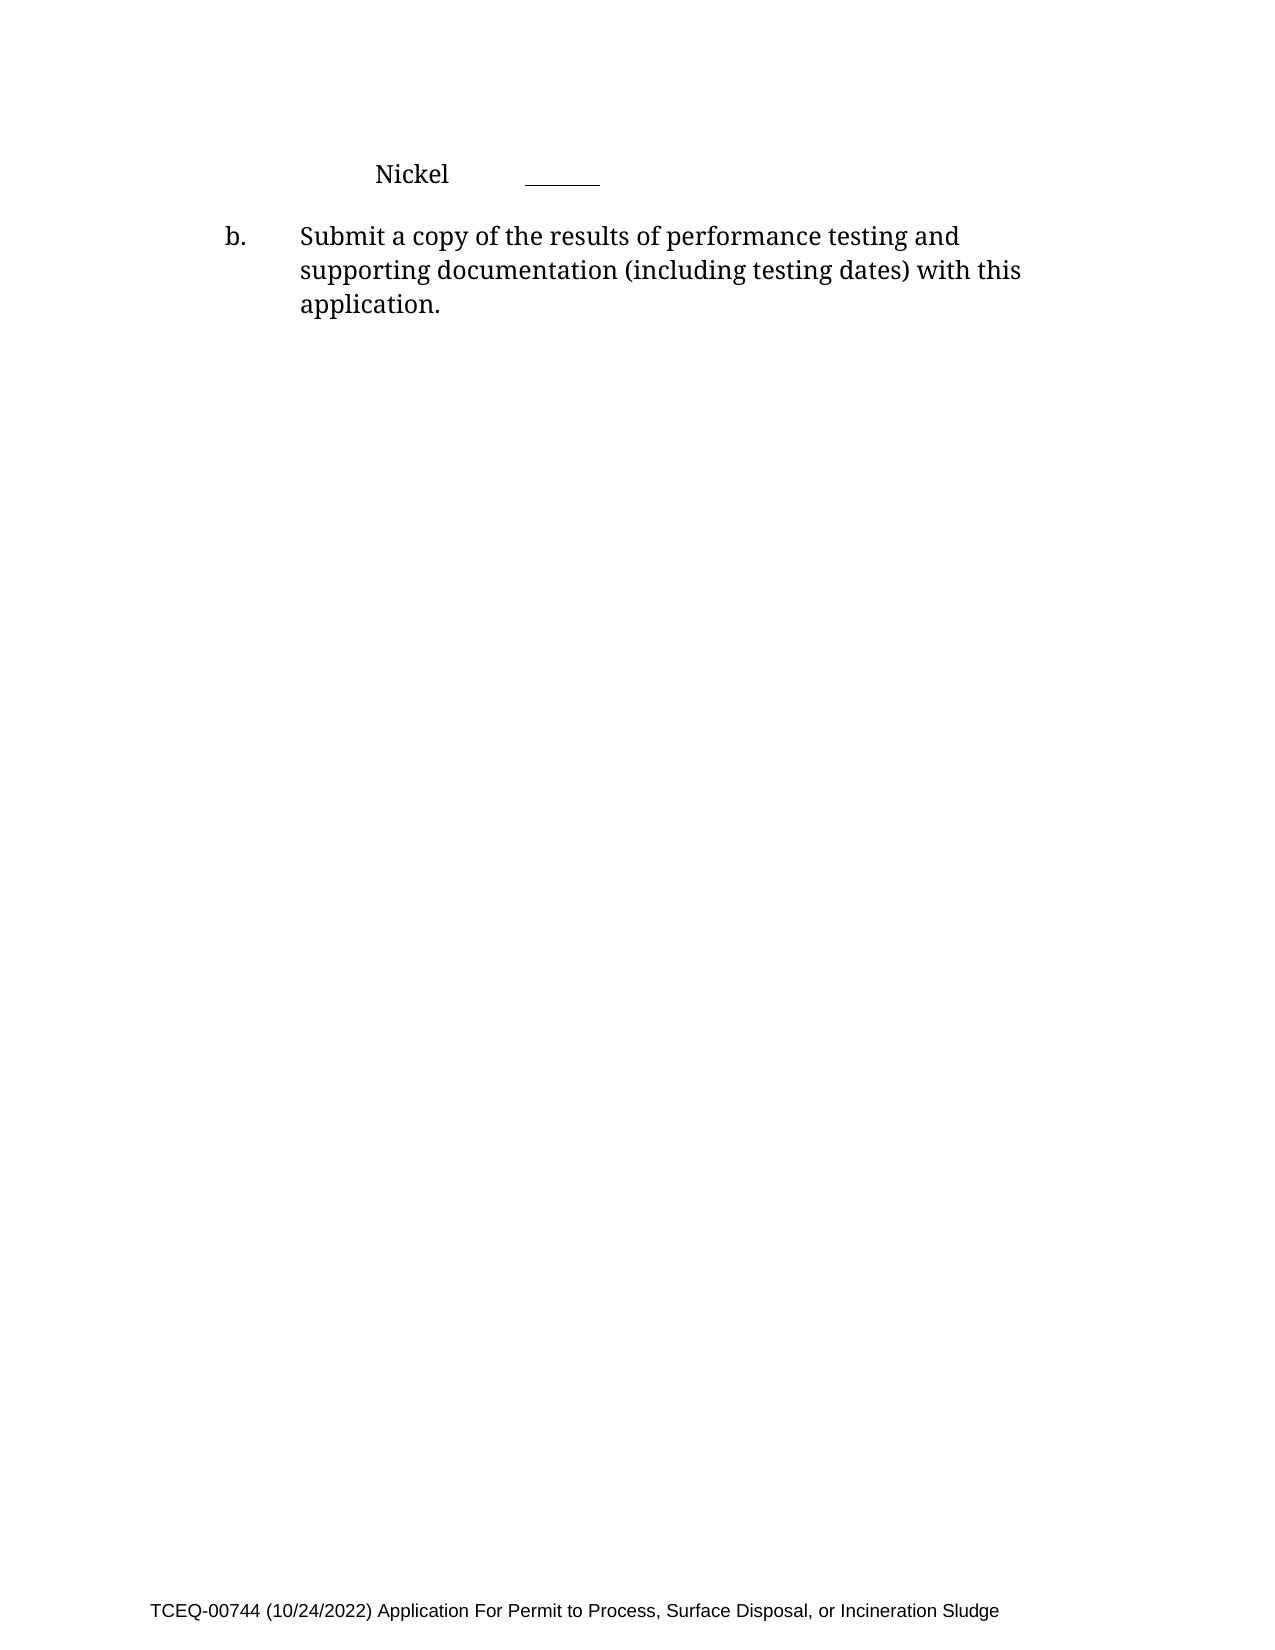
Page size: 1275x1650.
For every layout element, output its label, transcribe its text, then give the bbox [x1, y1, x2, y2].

list Submit a copy of the results of performance testing and supporting documentation (including testing dates) with this application. [225, 219, 1036, 321]
text Nickel [375, 156, 1173, 190]
